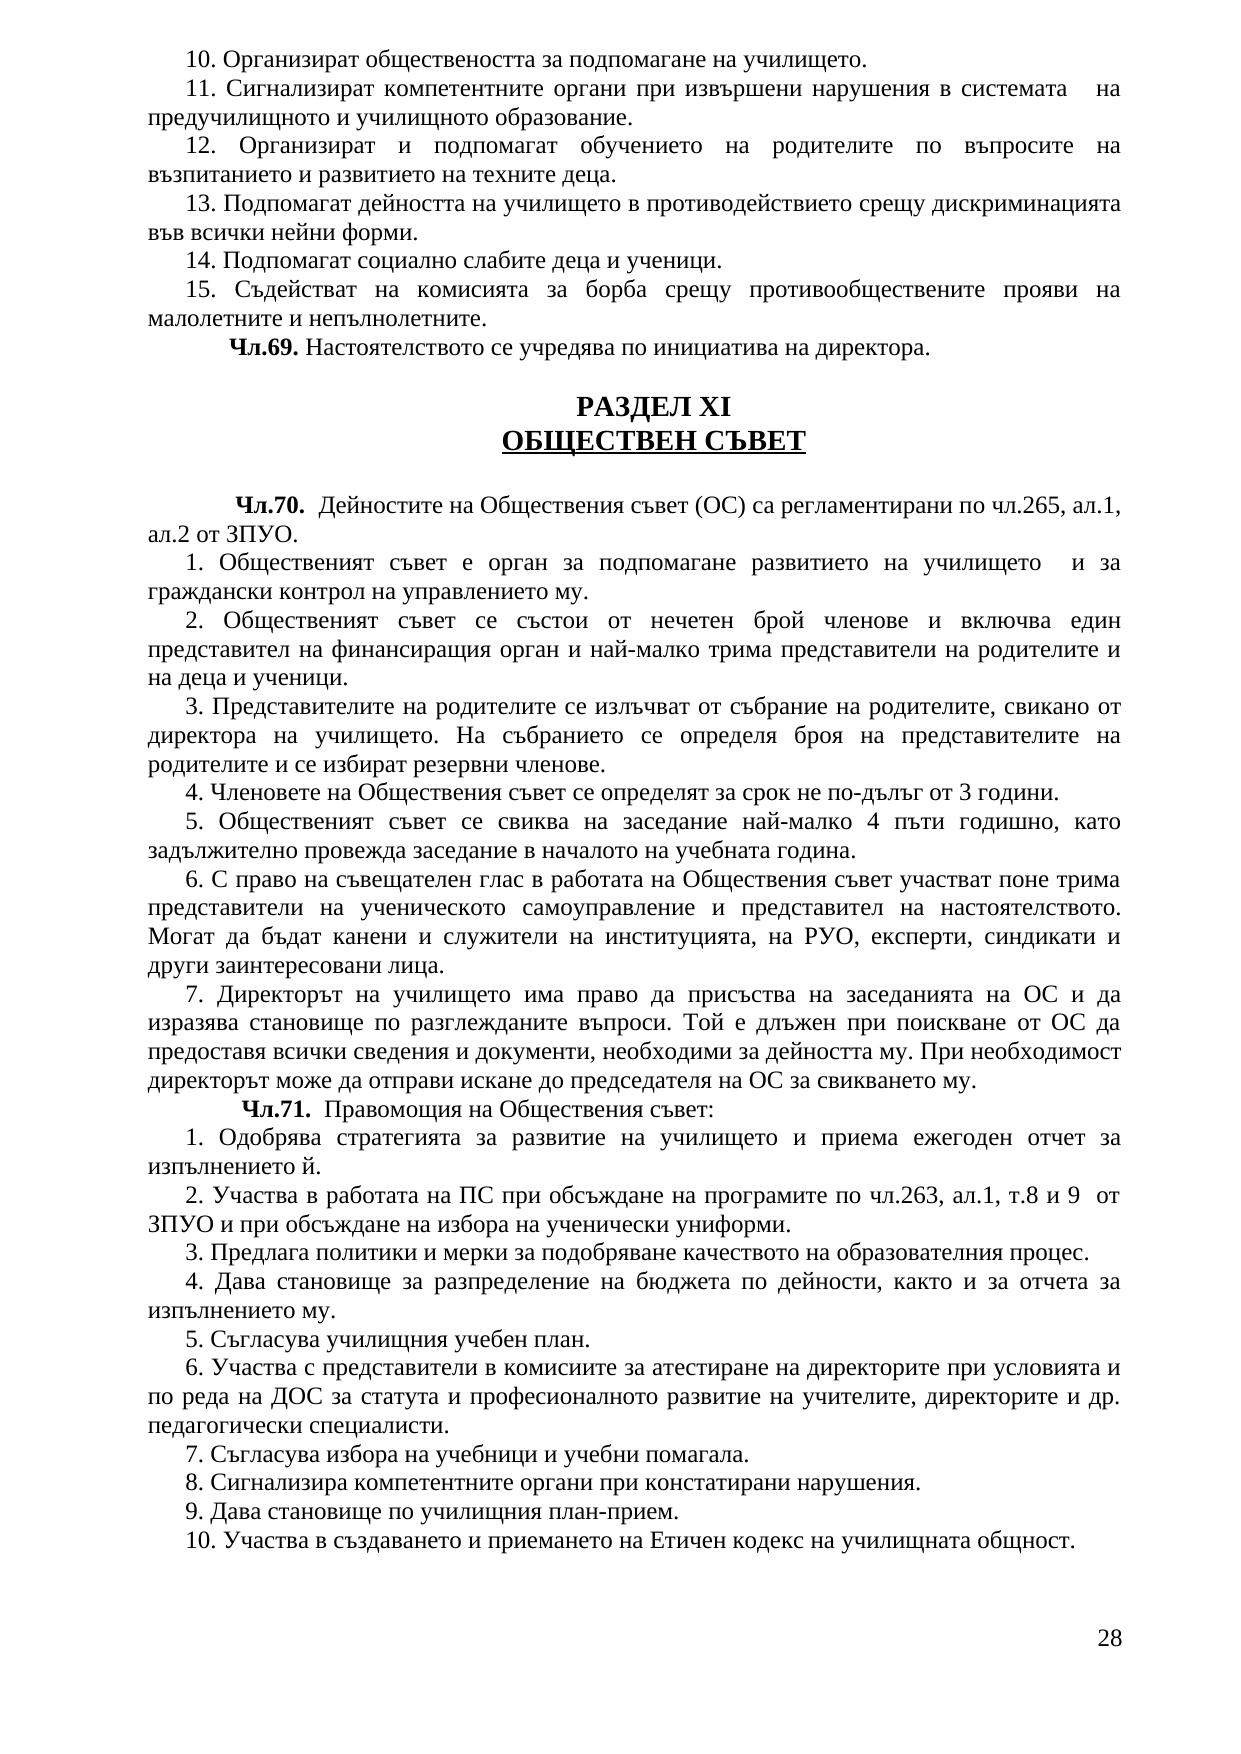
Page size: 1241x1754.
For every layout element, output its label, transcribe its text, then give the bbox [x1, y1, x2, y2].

text 1. Одобрява стратегията за развитие на училището и приема ежегоден отчет за изпълнението й. [148, 1122, 1122, 1180]
text 4. Дава становище за разпределение на бюджета по дейности, както и за отчета за изпълнението му. [148, 1266, 1122, 1324]
text 2. Участва в работата на ПС при обсъждане на програмите по чл.263, ал.1, т.8 и 9 от ЗПУО и при обсъждане на избора на ученически униформи. [148, 1180, 1122, 1237]
text 1. Общественият съвет е орган за подпомагане развитието на училището и за граждански контрол на управлението му. [148, 547, 1122, 605]
text Чл.69. Настоятелството се учредява по инициатива на директора. [148, 332, 1122, 361]
text 7. Директорът на училището има право да присъства на заседанията на ОС и да изразява становище по разглежданите въпроси. Той е длъжен при поискване от ОС да предоставя всички сведения и документи, необходими за дейността му. При необходимост директорът може да отправи искане до председателя на ОС за свикването му. [148, 979, 1122, 1094]
text ОБЩЕСТВЕН СЪВЕТ [148, 423, 1122, 456]
text 5. Съгласува училищния учебен план. [148, 1324, 1122, 1352]
text 3. Предлага политики и мерки за подобряване качеството на образователния процес. [148, 1237, 1122, 1266]
text 6. Участва с представители в комисиите за атестиране на директорите при условията и по реда на ДОС за статута и професионалното развитие на учителите, директорите и др. педагогически специалисти. [148, 1352, 1122, 1439]
text 13. Подпомагат дейността на училището в противодействието срещу дискриминацията във всички нейни форми. [148, 188, 1122, 246]
text РАЗДЕЛ ХI [148, 389, 1122, 423]
text Чл.70. Дейностите на Обществения съвет (ОС) са регламентирани по чл.265, ал.1, ал.2 от ЗПУО. [148, 490, 1122, 547]
text 6. С право на съвещателен глас в работата на Обществения съвет участват поне трима представители на ученическото самоуправление и представител на настоятелството. Могат да бъдат канени и служители на институцията, на РУО, експерти, синдикати и други заинтересовани лица. [148, 864, 1122, 979]
text 7. Съгласува избора на учебници и учебни помагала. [148, 1439, 1122, 1467]
text 2. Общественият съвет се състои от нечетен брой членове и включва един представител на финансиращия орган и най-малко трима представители на родителите и на деца и ученици. [148, 605, 1122, 691]
text 14. Подпомагат социално слабите деца и ученици. [148, 246, 1122, 274]
text 10. Организират обществеността за подпомагане на училището. [148, 44, 1122, 73]
text 5. Общественият съвет се свиква на заседание най-малко 4 пъти годишно, като задължително провежда заседание в началото на учебната година. [148, 806, 1122, 864]
text 12. Организират и подпомагат обучението на родителите по въпросите на възпитанието и развитието на техните деца. [148, 131, 1122, 188]
text 8. Сигнализира компетентните органи при констатирани нарушения. [148, 1467, 1122, 1496]
text 10. Участва в създаването и приемането на Етичен кодекс на училищната общност. [148, 1525, 1122, 1554]
text 4. Членовете на Обществения съвет се определят за срок не по-дълъг от 3 години. [148, 777, 1122, 806]
text 11. Сигнализират компетентните органи при извършени нарушения в системата на предучилищното и училищното образование. [148, 73, 1122, 131]
text Чл.71. Правомощия на Обществения съвет: [148, 1094, 1122, 1122]
text 15. Съдействат на комисията за борба срещу противообществените прояви на малолетните и непълнолетните. [148, 274, 1122, 332]
text 9. Дава становище по училищния план-прием. [148, 1496, 1122, 1525]
text 3. Представителите на родителите се излъчват от събрание на родителите, свикано от директора на училището. На събранието се определя броя на представителите на родителите и се избират резервни членове. [148, 691, 1122, 777]
